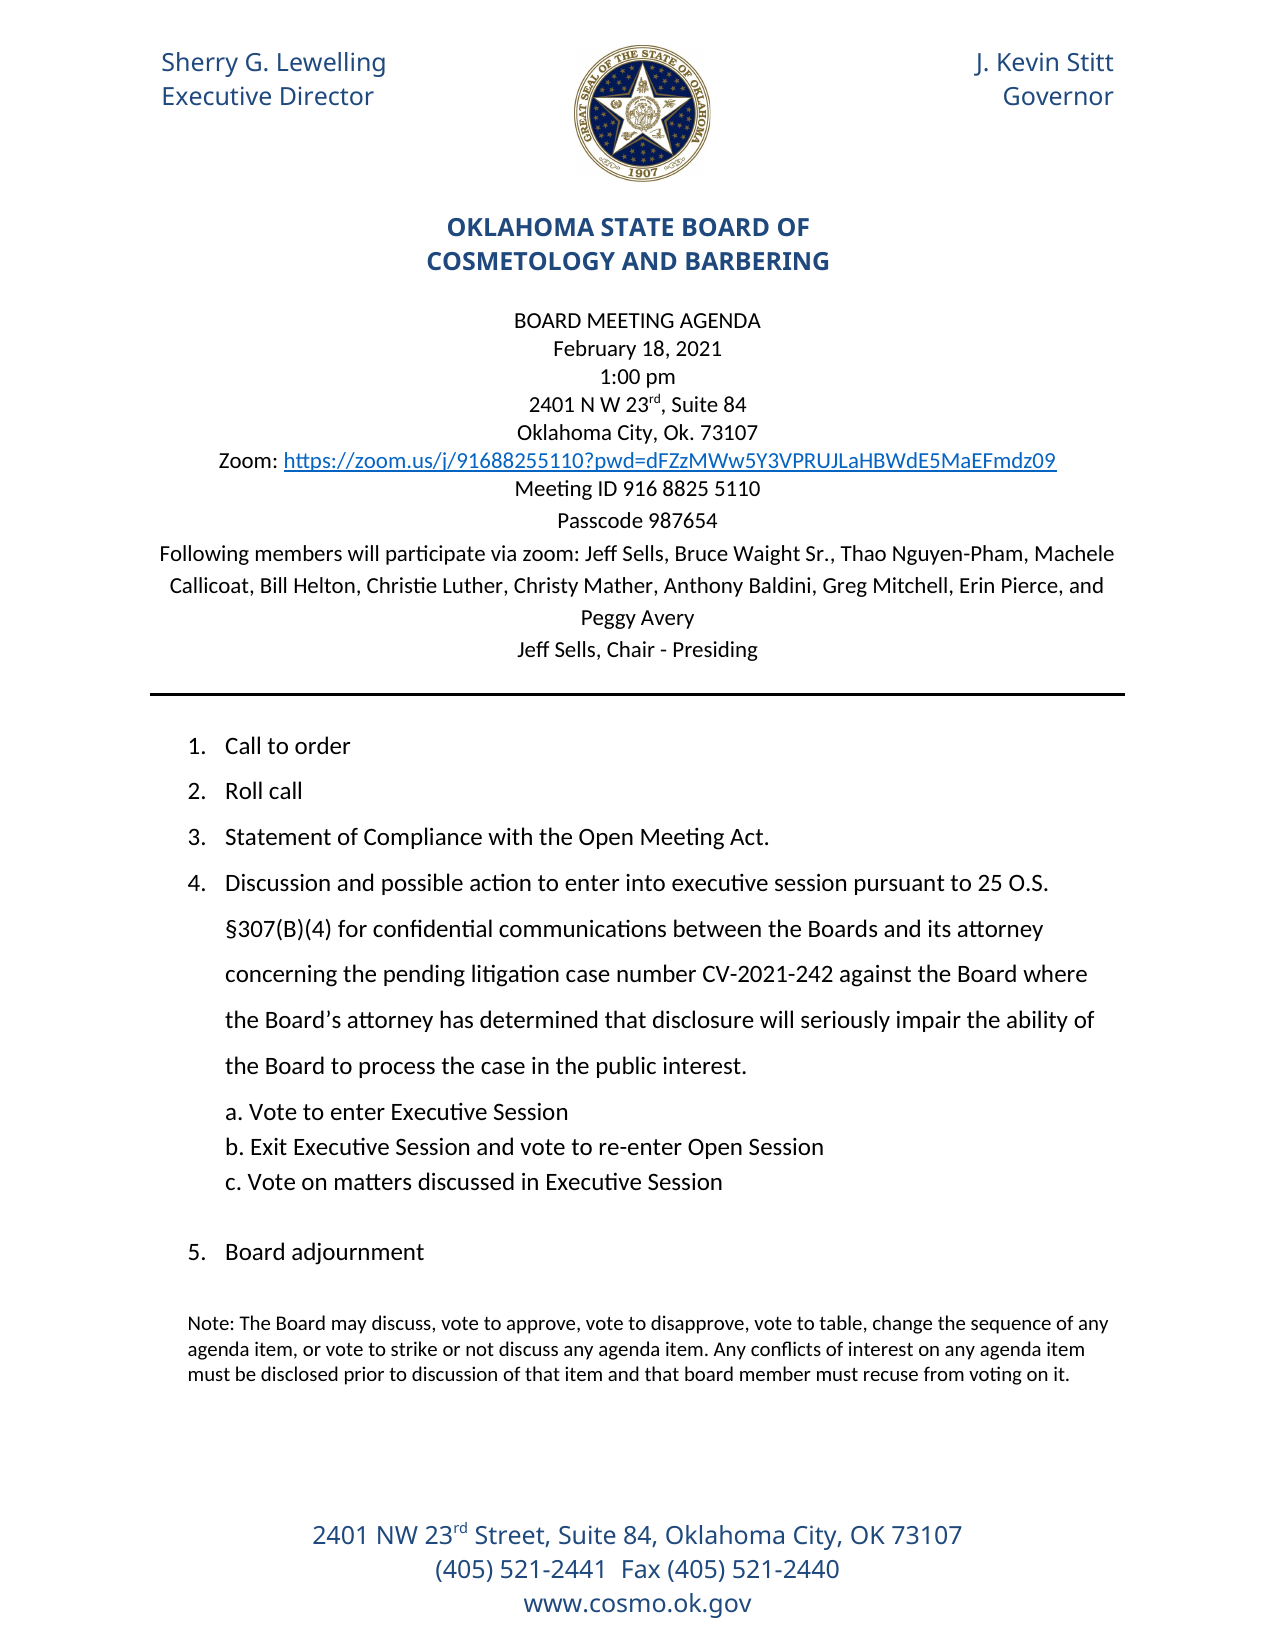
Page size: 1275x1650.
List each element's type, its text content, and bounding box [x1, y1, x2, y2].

text 1:00 pm [150, 362, 1125, 390]
list b. Exit Executive Session and vote to re-enter Open Session [225, 1131, 1125, 1161]
picture [573, 45, 711, 182]
text Jeff Sells, Chair - Presiding [150, 635, 1125, 663]
text February 18, 2021 [150, 334, 1125, 362]
text BOARD MEETING AGENDA [150, 306, 1125, 334]
text Oklahoma City, Ok. 73107 [150, 418, 1125, 446]
list Call to order [187, 730, 1125, 760]
text Zoom: https://zoom.us/j/91688255110?pwd=dFZzMWw5Y3VPRUJLaHBWdE5MaEFmdz09 [150, 446, 1125, 474]
list a. Vote to enter Executive Session [225, 1096, 1125, 1126]
list Discussion and possible action to enter into executive session pursuant to 25 O.S. §307(B)(4) for confidential communications between the Boards and its attorney concerning the pending litigation case number CV-2021-242 against the Board where the Board’s attorney has determined that disclosure will seriously impair the ability of the Board to process the case in the public interest. [187, 867, 1125, 1080]
text 2401 N W 23rd, Suite 84 [150, 390, 1125, 418]
text Following members will participate via zoom: Jeff Sells, Bruce Waight Sr., Thao Nguyen-Pham, Machele Callicoat, Bill Helton, Christie Luther, Christy Mather, Anthony Baldini, Greg Mitchell, Erin Pierce, and Peggy Avery [150, 539, 1125, 631]
text Meeting ID 916 8825 5110 [150, 474, 1125, 502]
list Board adjournment [187, 1236, 1125, 1266]
text Note: The Board may discuss, vote to approve, vote to disapprove, vote to table, change the sequence of any agenda item, or vote to strike or not discuss any agenda item. Any conflicts of interest on any agenda item must be disclosed prior to discussion of that item and that board member must recuse from voting on it. [187, 1311, 1125, 1387]
text Passcode 987654 [150, 506, 1125, 534]
list Statement of Compliance with the Open Meeting Act. [187, 821, 1125, 852]
list c. Vote on matters discussed in Executive Session [225, 1166, 1125, 1196]
list Roll call [187, 776, 1125, 806]
